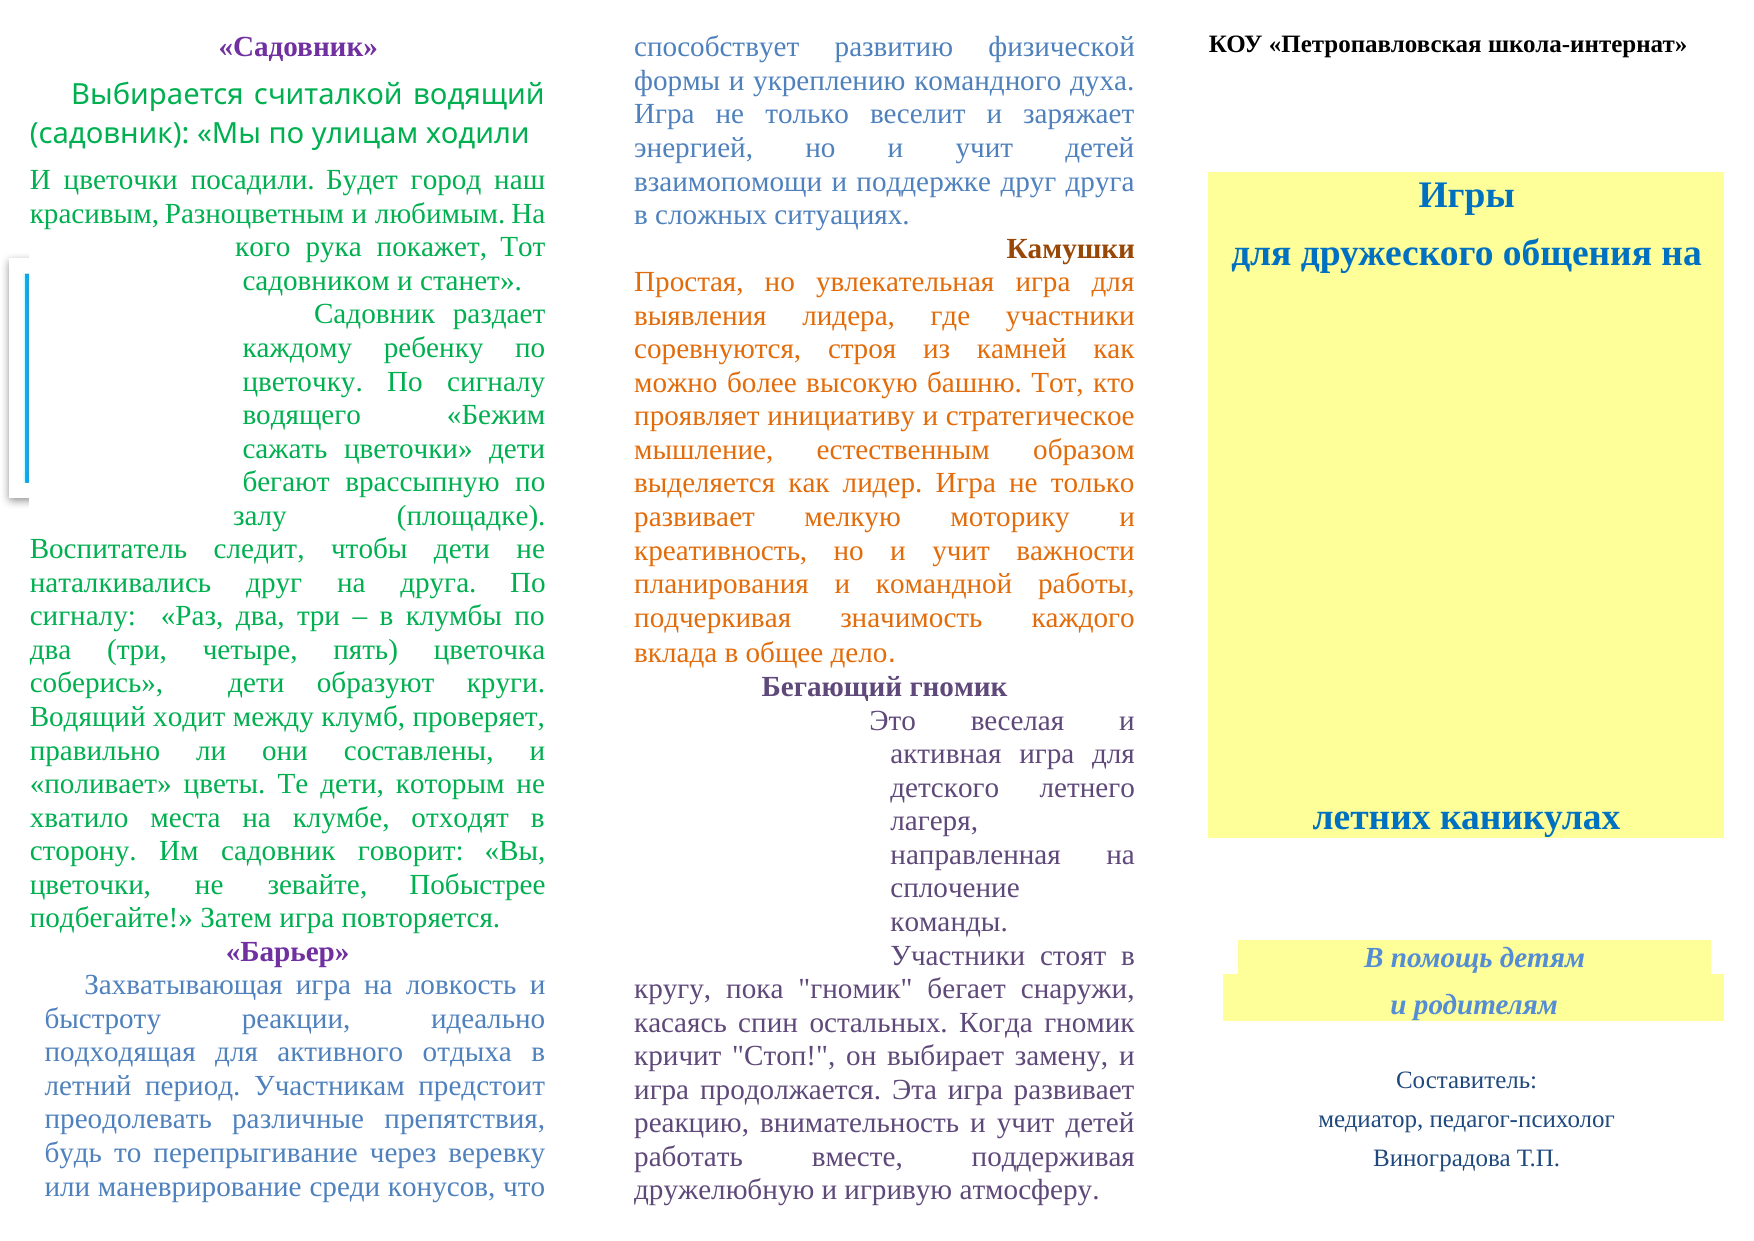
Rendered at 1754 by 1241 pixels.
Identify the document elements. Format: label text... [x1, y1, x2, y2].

text Выбирается считалкой водящий (садовник): «Мы по улицам ходили [29, 73, 545, 152]
picture [23, 273, 29, 483]
text КОУ «Петропавловская школа-интернат» [1208, 29, 1724, 58]
text Захватывающая игра на ловкость и быстроту реакции, идеально подходящая для активного отдыха в летний период. Участникам предстоит преодолевать различные препятствия, будь то перепрыгивание через веревку или маневрирование среди конусов, что способствует развитию физической формы и укреплению командного духа. Игра не только веселит и заряжает энергией, но и учит детей взаимопомощи и поддержке друг друга в сложных ситуациях. [44, 967, 545, 1202]
text В помощь детям [1238, 940, 1711, 974]
text и родителям [1223, 987, 1724, 1021]
text Камушки Простая, но увлекательная игра для выявления лидера, где участники соревнуются, строя из камней как можно более высокую башню. Тот, кто проявляет инициативу и стратегическое мышление, естественным образом выделяется как лидер. Игра не только развивает мелкую моторику и креативность, но и учит важности планирования и командной работы, подчеркивая значимость каждого вклада в общее дело. [634, 231, 1135, 669]
text И цветочки посадили. Будет город наш красивым, Разноцветным и любимым. На кого рука покажет, Тот садовником и станет». [29, 162, 545, 297]
text Захватывающая игра на ловкость и быстроту реакции, идеально подходящая для активного отдыха в летний период. Участникам предстоит преодолевать различные препятствия, будь то перепрыгивание через веревку или маневрирование среди конусов, что способствует развитию физической формы и укреплению командного духа. Игра не только веселит и заряжает энергией, но и учит детей взаимопомощи и поддержке друг друга в сложных ситуациях. [634, 29, 1135, 231]
text Садовник раздает каждому ребенку по цветочку. По сигналу водящего «Бежим сажать цветочки» дети бегают врассыпную по залу (площадке). Воспитатель следит, чтобы дети не наталкивались друг на друга. По сигналу: «Раз, два, три – в клумбы по два (три, четыре, пять) цветочка соберись», дети образуют круги. Водящий ходит между клумб, проверяет, правильно ли они составлены, и «поливает» цветы. Те дети, которым не хватило места на клумбе, отходят в сторону. Им садовник говорит: «Вы, цветочки, не зевайте, Побыстрее подбегайте!» Затем игра повторяется. [29, 297, 545, 934]
text медиатор, педагог-психолог [1208, 1104, 1724, 1133]
text Игры [1208, 172, 1724, 216]
text Бегающий гномик [634, 669, 1135, 703]
text «Барьер» [29, 934, 545, 967]
text для дружеского общения на летних каникулах [1208, 230, 1724, 838]
text Виноградова Т.П. [1208, 1143, 1724, 1171]
text «Садовник» [0, 29, 545, 63]
text Это веселая и активная игра для детского летнего лагеря, направленная на сплочение команды. Участники стоят в кругу, пока "гномик" бегает снаружи, касаясь спин остальных. Когда гномик кричит "Стоп!", он выбирает замену, и игра продолжается. Эта игра развивает реакцию, внимательность и учит детей работать вместе, поддерживая дружелюбную и игривую атмосферу. [634, 703, 1135, 1206]
text Составитель: [1208, 1065, 1724, 1094]
